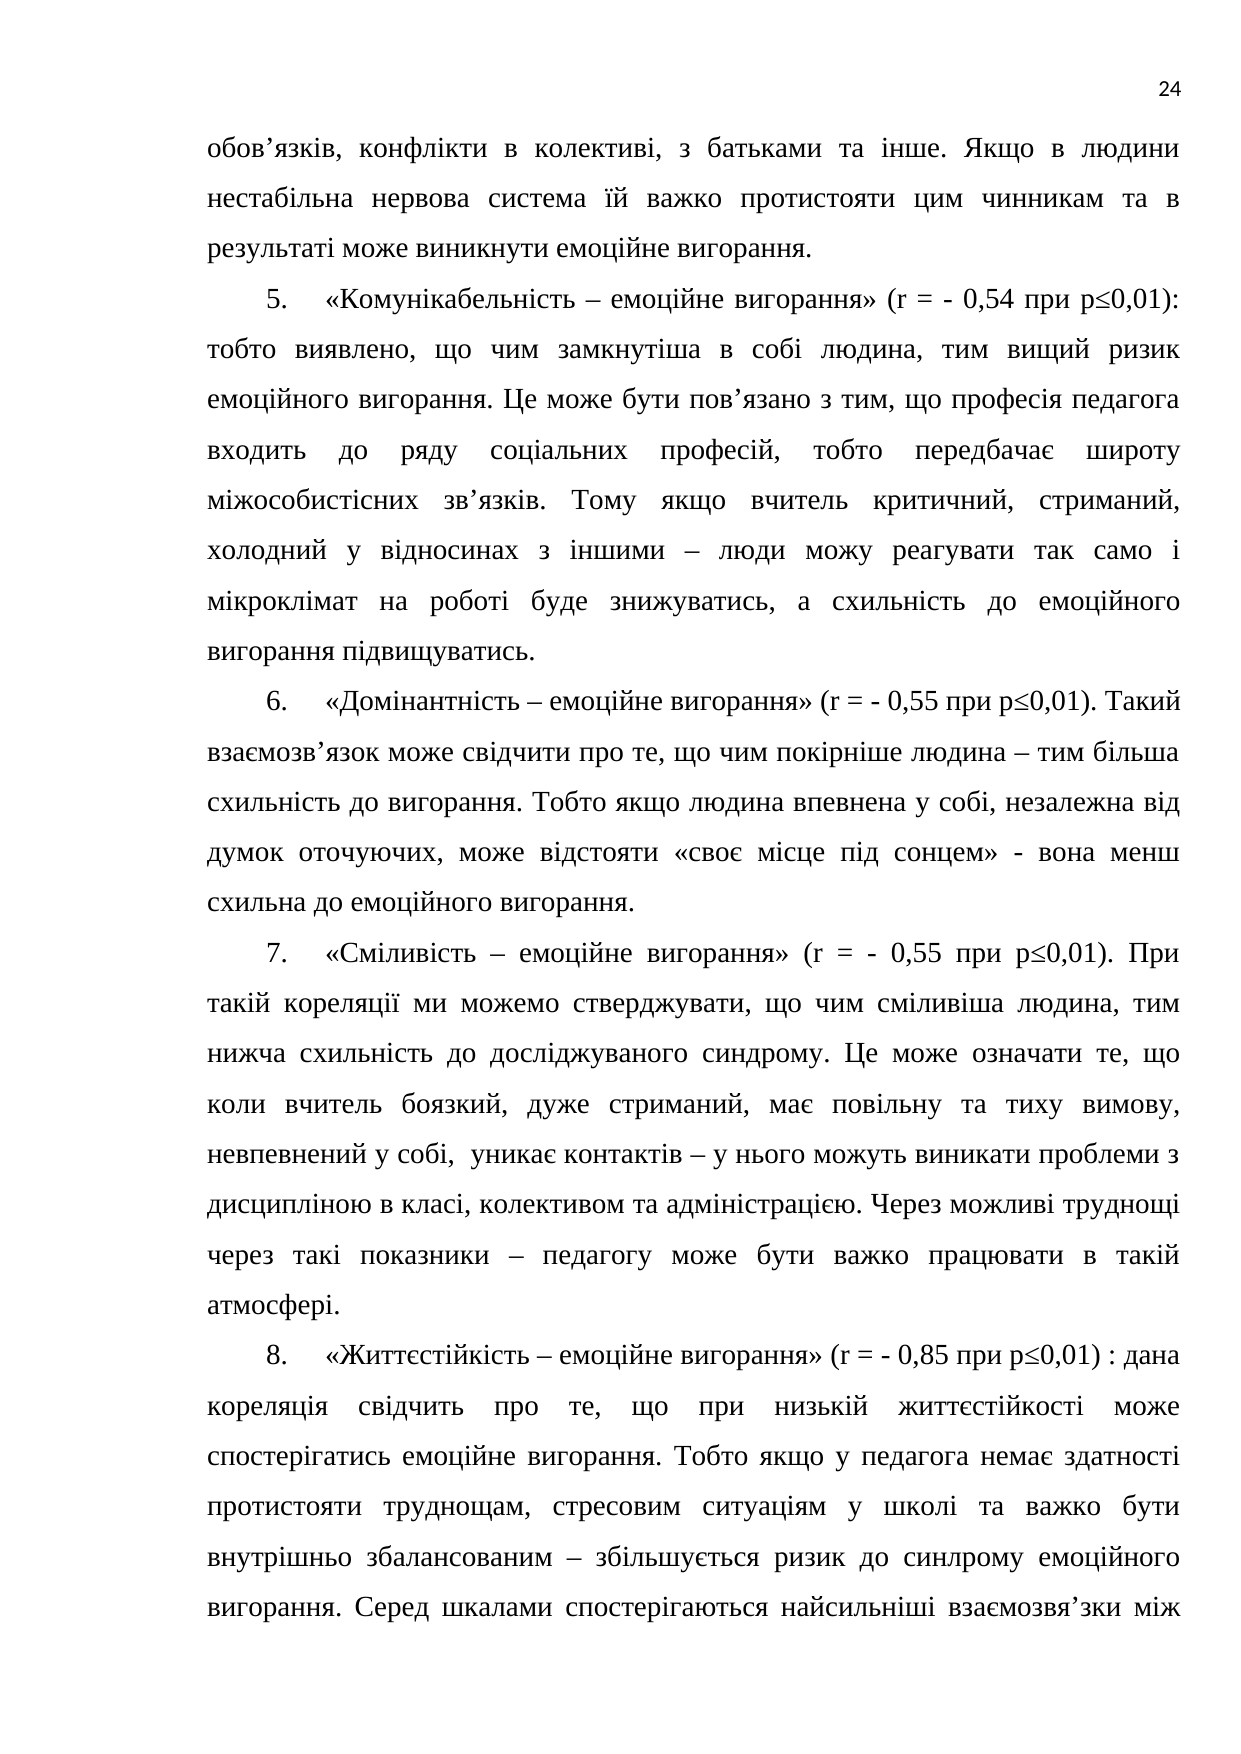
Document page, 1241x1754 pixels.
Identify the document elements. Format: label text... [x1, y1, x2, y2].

list «Комунікабельність – емоційне вигорання» (r = - 0,54 при p≤0,01): тобто виявлено, що чим замкнутіша в собі людина, тим вищий ризик емоційного вигорання. Це може бути пов’язано з тим, що професія педагога входить до ряду соціальних професій, тобто передбачає широту міжособистісних зв’язків. Тому якщо вчитель критичний, стриманий, холодний у відносинах з іншими – люди можу реагувати так само і мікроклімат на роботі буде знижуватись, а схильність до емоційного вигорання підвищуватись. [207, 281, 1181, 667]
list «Домінантність – емоційне вигорання» (r = - 0,55 при p≤0,01). Такий взаємозв’язок може свідчити про те, що чим покірніше людина – тим більша схильність до вигорання. Тобто якщо людина впевнена у собі, незалежна від думок оточуючих, може відстояти «своє місце під сонцем» - вона менш схильна до емоційного вигорання. [207, 683, 1181, 918]
list «Сміливість – емоційне вигорання» (r = - 0,55 при p≤0,01). При такій кореляції ми можемо стверджувати, що чим сміливіша людина, тим нижча схильність до досліджуваного синдрому. Це може означати те, що коли вчитель боязкий, дуже стриманий, має повільну та тиху вимову, невпевнений у собі, уникає контактів – у нього можуть виникати проблеми з дисципліною в класі, колективом та адміністрацією. Через можливі труднощі через такі показники – педагогу може бути важко працювати в такій атмосфері. [207, 935, 1181, 1321]
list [207, 1337, 1181, 1622]
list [207, 130, 1181, 264]
